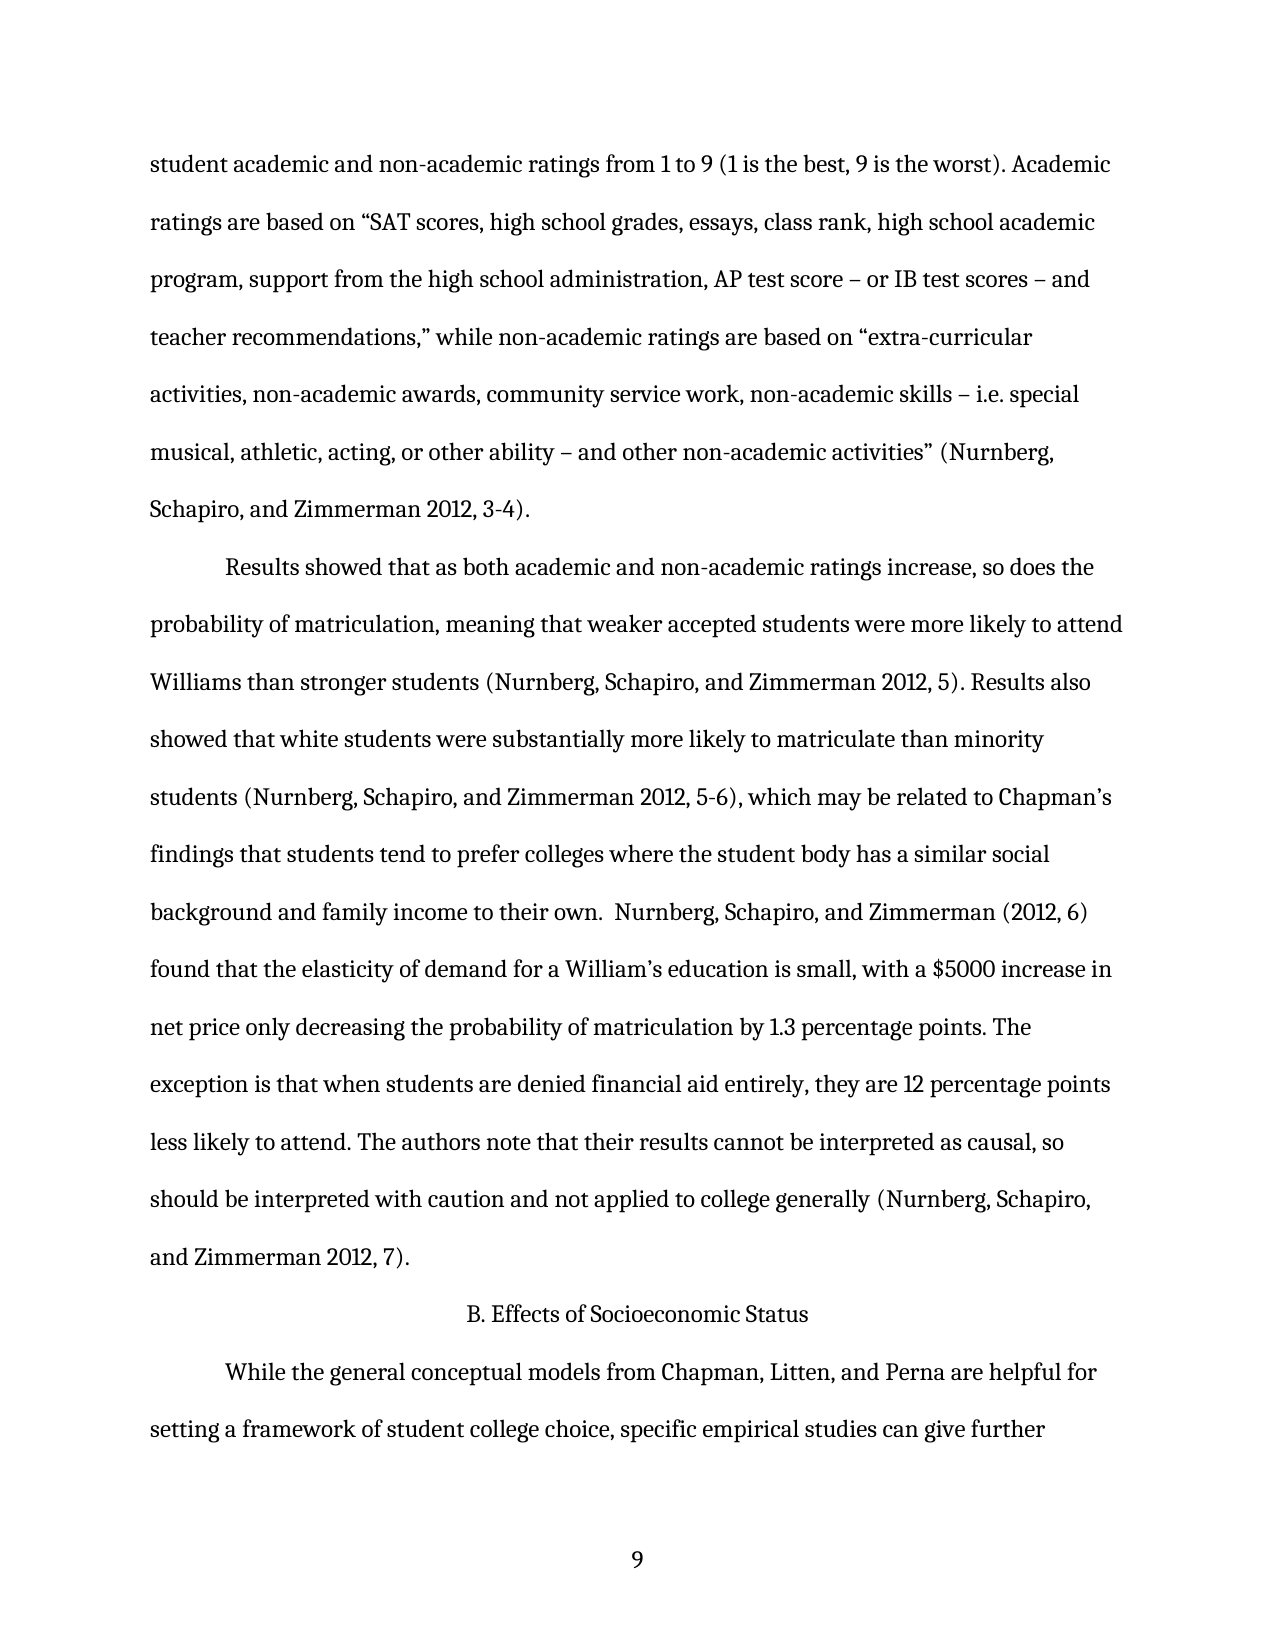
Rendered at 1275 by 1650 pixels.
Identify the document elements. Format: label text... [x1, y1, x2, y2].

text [150, 1357, 1125, 1444]
text Results showed that as both academic and non-academic ratings increase, so does the probability of matriculation, meaning that weaker accepted students were more likely to attend Williams than stronger students (Nurnberg, Schapiro, and Zimmerman 2012, 5). Results also showed that white students were substantially more likely to matriculate than minority students (Nurnberg, Schapiro, and Zimmerman 2012, 5-6), which may be related to Chapman’s findings that students tend to prefer colleges where the student body has a similar social background and family income to their own. Nurnberg, Schapiro, and Zimmerman (2012, 6) found that the elasticity of demand for a William’s education is small, with a $5000 increase in net price only decreasing the probability of matriculation by 1.3 percentage points. The exception is that when students are denied financial aid entirely, they are 12 percentage points less likely to attend. The authors note that their results cannot be interpreted as causal, so should be interpreted with caution and not applied to college generally (Nurnberg, Schapiro, and Zimmerman 2012, 7). [150, 552, 1125, 1271]
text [150, 150, 1125, 524]
text B. Effects of Socioeconomic Status [150, 1300, 1125, 1329]
